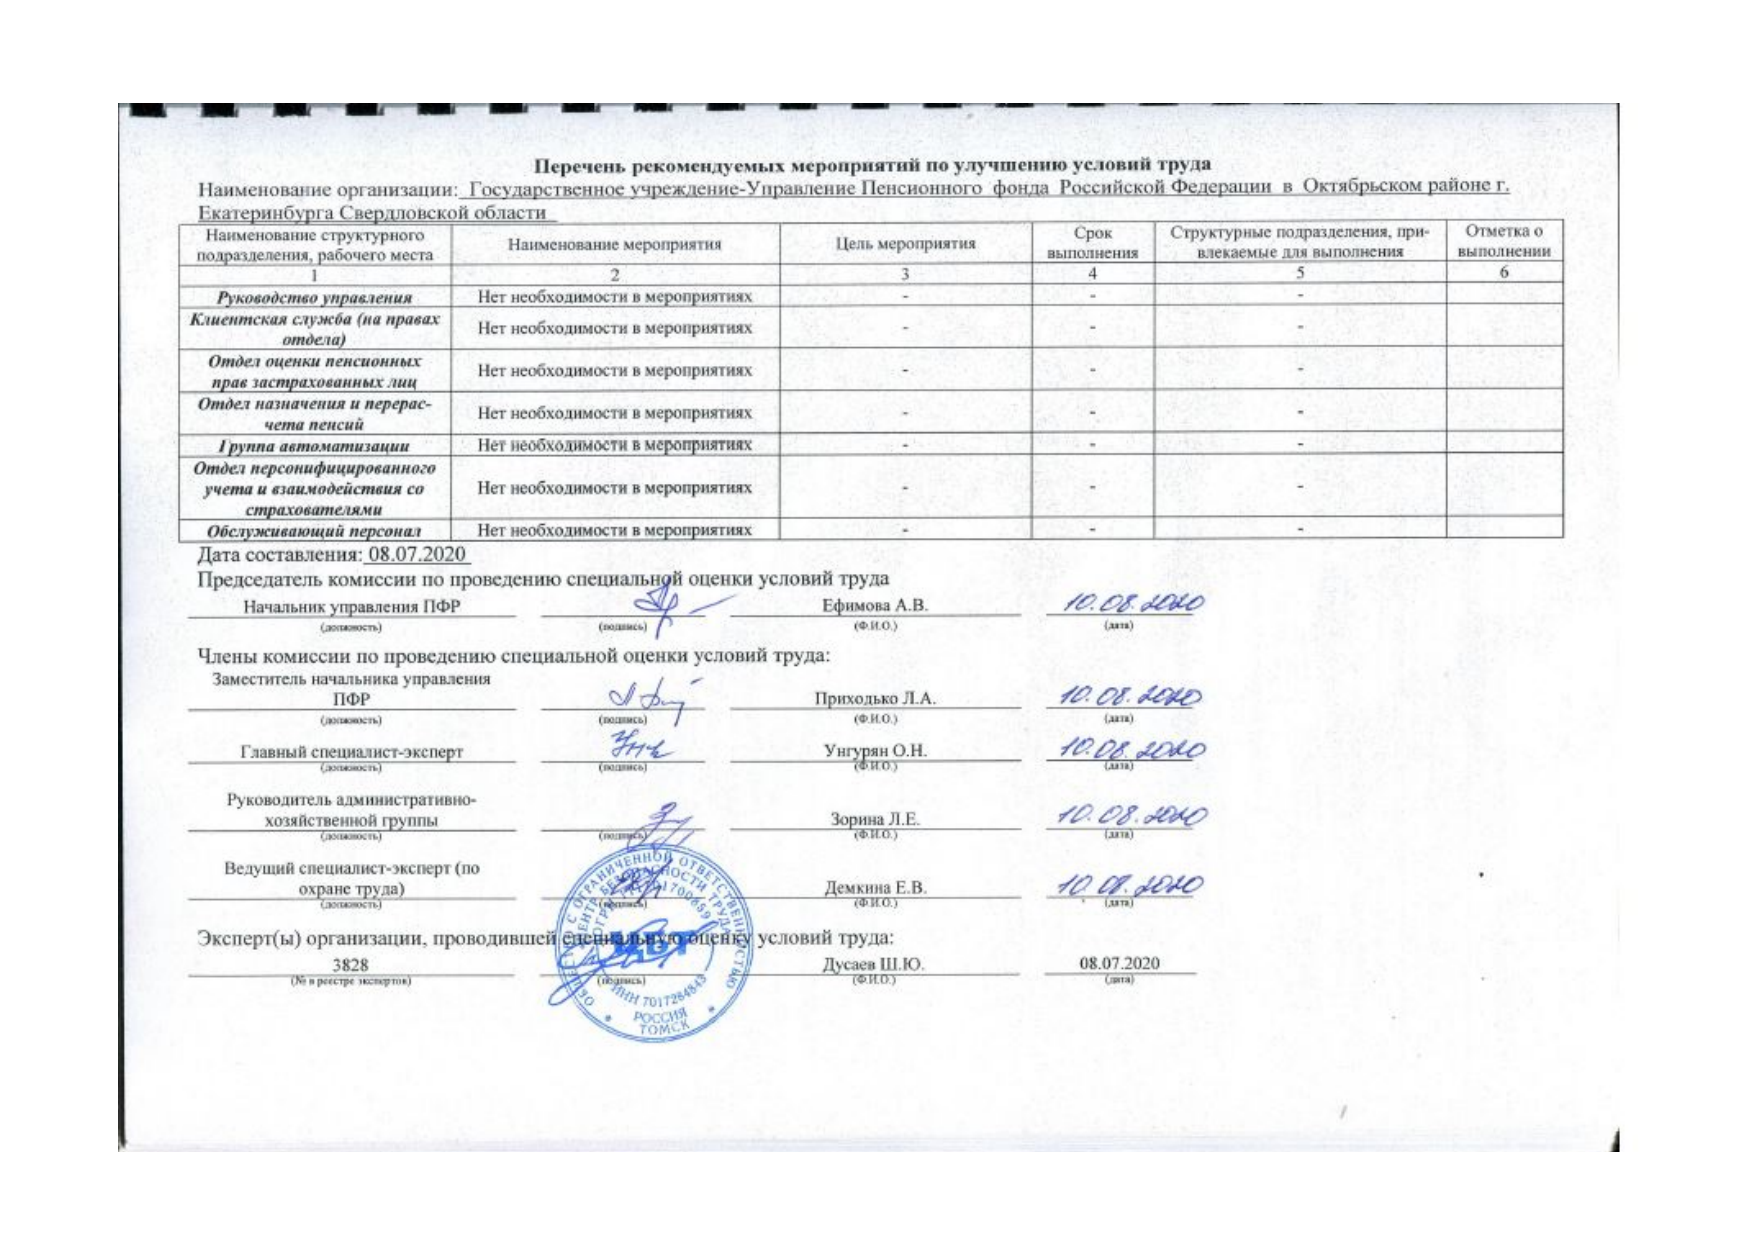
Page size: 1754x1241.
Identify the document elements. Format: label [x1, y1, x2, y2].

picture [118, 103, 1651, 1152]
